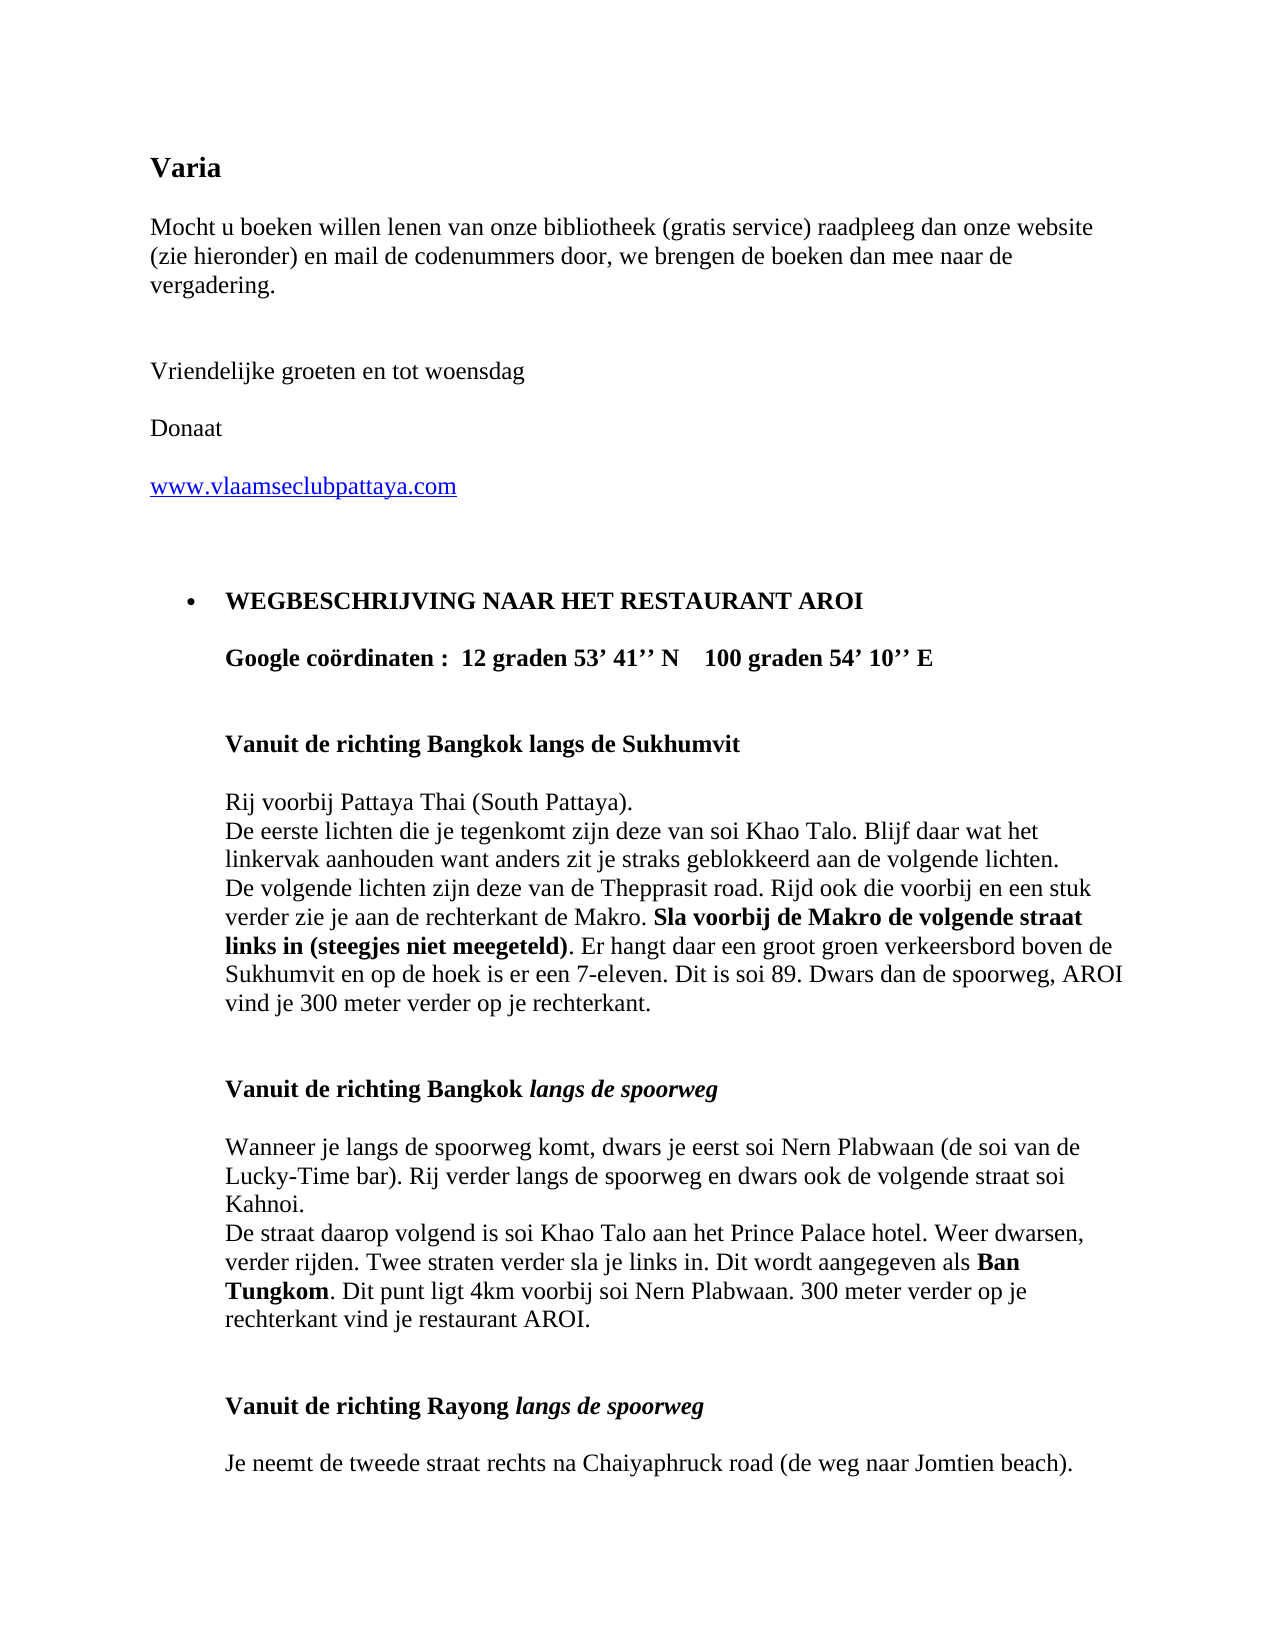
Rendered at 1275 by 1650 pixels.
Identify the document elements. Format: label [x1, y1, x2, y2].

list [187, 586, 1125, 1477]
text [150, 150, 1125, 557]
